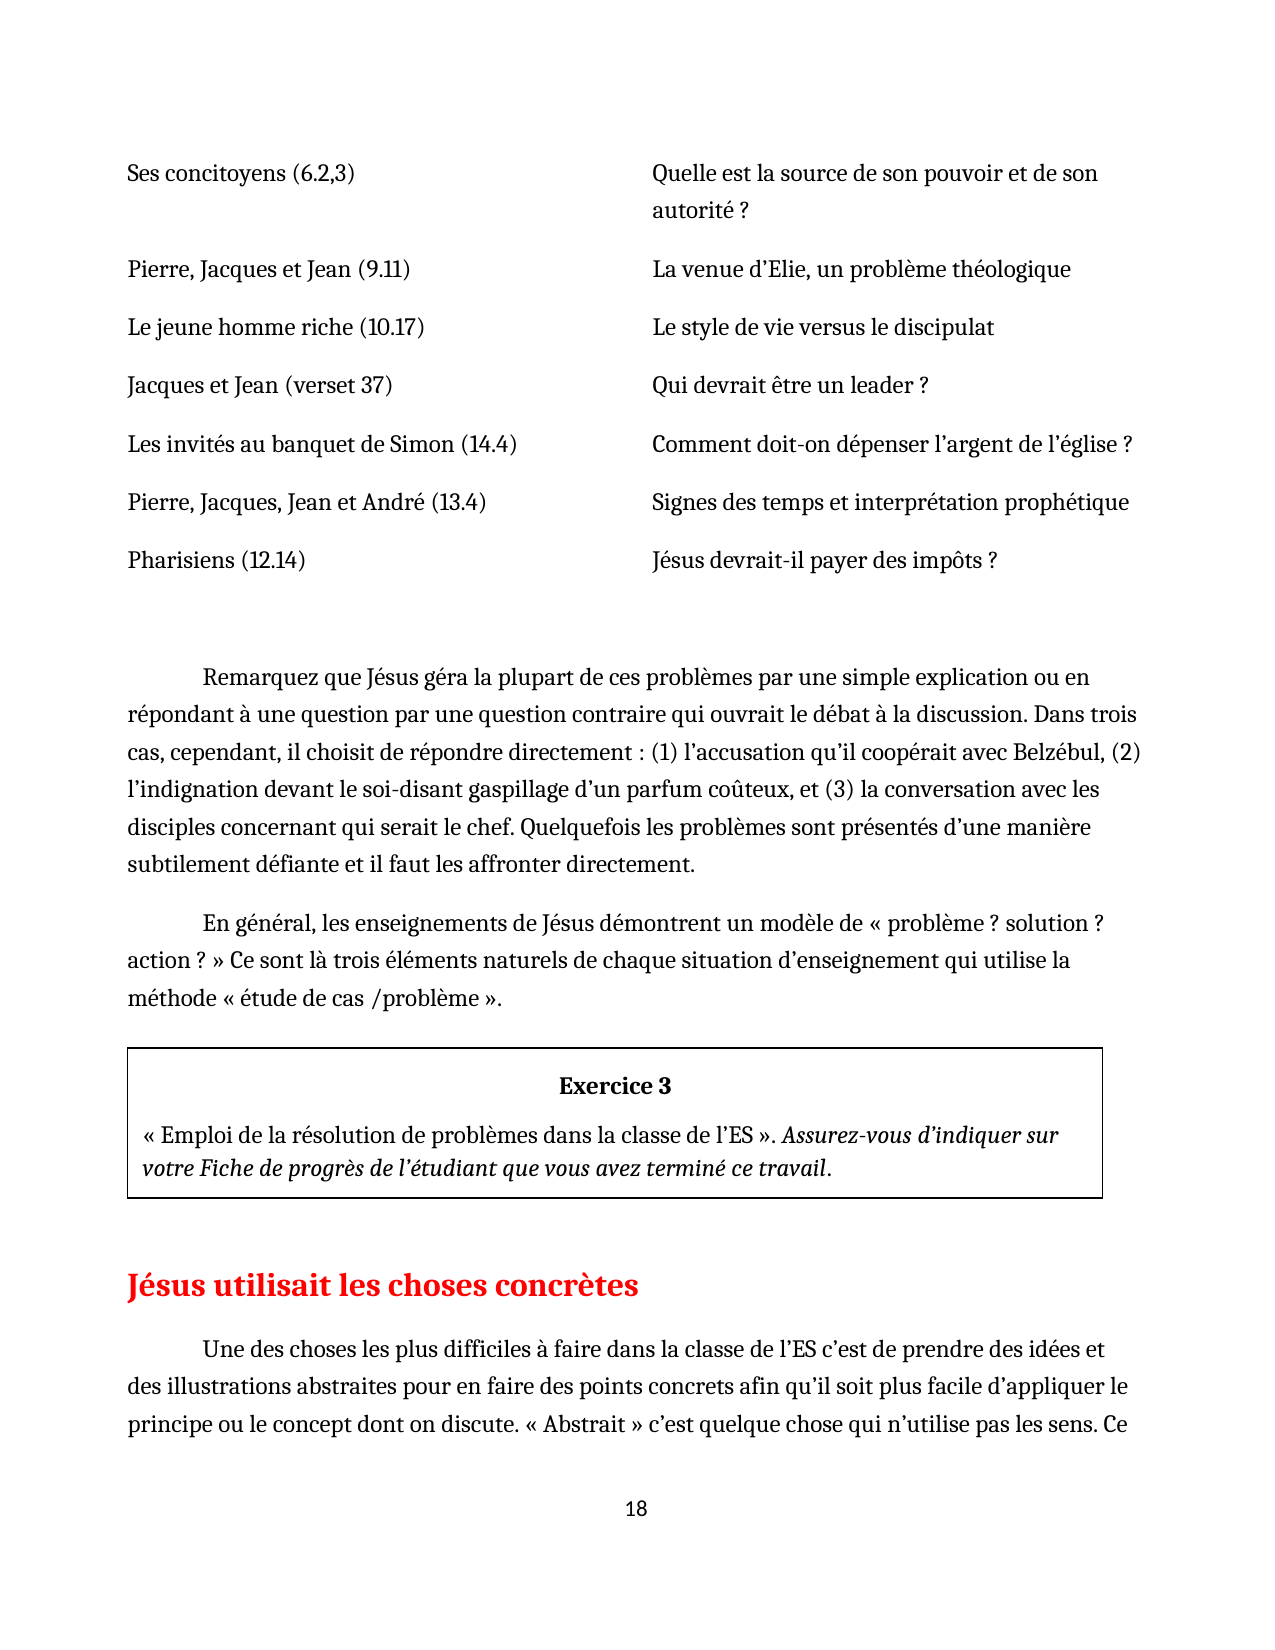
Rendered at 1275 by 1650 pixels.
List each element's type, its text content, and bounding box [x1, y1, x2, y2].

text Remarquez que Jésus géra la plupart de ces problèmes par une simple explication ou en répondant à une question par une question contraire qui ouvrait le débat à la discussion. Dans trois cas, cependant, il choisit de répondre directement : (1) l’accusation qu’il coopérait avec Belzébul, (2) l’indignation devant le soi-disant gaspillage d’un parfum coûteux, et (3) la conversation avec les disciples concernant qui serait le chef. Quelquefois les problèmes sont présentés d’une manière subtilement défiante et il faut les affronter directement. [127, 654, 1144, 879]
text Pierre, Jacques et Jean (9.11) La venue d’Elie, un problème théologique [127, 246, 1144, 283]
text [127, 1326, 1144, 1438]
text En général, les enseignements de Jésus démontrent un modèle de « problème ? solution ? action ? » Ce sont là trois éléments naturels de chaque situation d’enseignement qui utilise la méthode « étude de cas /problème ». [127, 900, 1144, 1012]
text Pharisiens (12.14) Jésus devrait-il payer des impôts ? [127, 537, 1144, 575]
text Jésus utilisait les choses concrètes [127, 1267, 1144, 1305]
text Le jeune homme riche (10.17) Le style de vie versus le discipulat [127, 304, 1144, 342]
text Pierre, Jacques, Jean et André (13.4) Signes des temps et interprétation prophétique [127, 479, 1144, 517]
text Jacques et Jean (verset 37) Qui devrait être un leader ? [127, 362, 1144, 400]
text Ses concitoyens (6.2,3) Quelle est la source de son pouvoir et de son autorité ? [127, 150, 1144, 225]
text Les invités au banquet de Simon (14.4) Comment doit-on dépenser l’argent de l’église ? [127, 421, 1144, 458]
